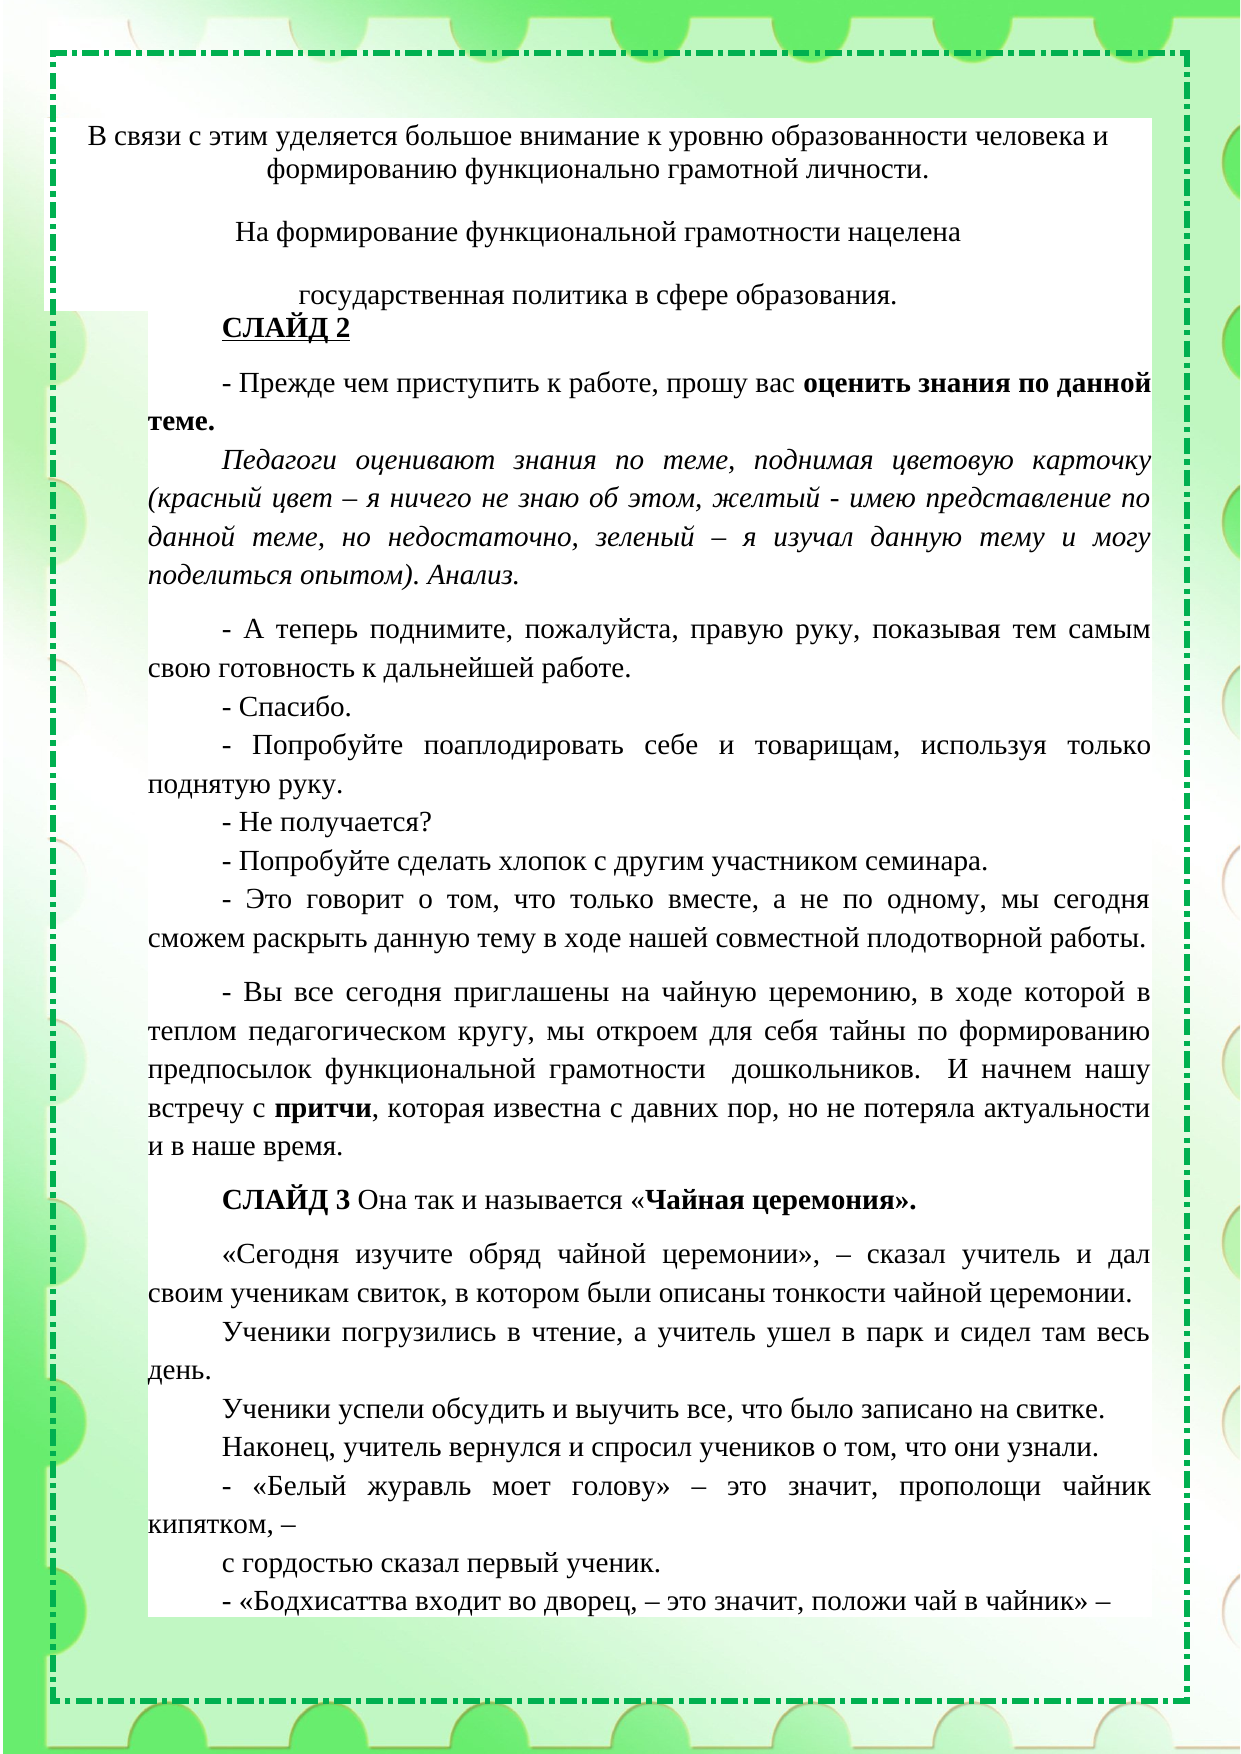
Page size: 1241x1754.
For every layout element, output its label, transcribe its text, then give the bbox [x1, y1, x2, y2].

text - Спасибо. [148, 689, 1152, 722]
text - А теперь поднимите, пожалуйста, правую руку, показывая тем самым свою готовность к дальнейшей работе. [148, 612, 1152, 684]
text Ученики погрузились в чтение, а учитель ушел в парк и сидел там весь день. [148, 1314, 1152, 1386]
text - Не получается? [148, 804, 1152, 838]
text - Вы все сегодня приглашены на чайную церемонию, в ходе которой в теплом педагогическом кругу, мы откроем для себя тайны по формированию предпосылок функциональной грамотности дошкольников. И начнем нашу встречу с притчи, которая известна с давних пор, но не потеряла актуальности и в наше время. [148, 974, 1152, 1162]
text Педагоги оценивают знания по теме, поднимая цветовую карточку (красный цвет – я ничего не знаю об этом, желтый - имею представление по данной теме, но недостаточно, зеленый – я изучал данную тему и могу поделиться опытом). Анализ. [148, 442, 1152, 591]
text СЛАЙД 2 [148, 311, 1152, 344]
text На формирование функциональной грамотности нацелена [44, 214, 1152, 248]
text - Это говорит о том, что только вместе, а не по одному, мы сегодня сможем раскрыть данную тему в ходе нашей совместной плодотворной работы. [148, 881, 1152, 953]
text с гордостью сказал первый ученик. [148, 1545, 1152, 1578]
text - Попробуйте поаплодировать себе и товарищам, используя только поднятую руку. [148, 727, 1152, 799]
picture [3, 0, 1241, 1754]
text Наконец, учитель вернулся и спросил учеников о том, что они узнали. [148, 1429, 1152, 1463]
text - «Бодхисаттва входит во дворец, – это значит, положи чай в чайник» – [148, 1583, 1152, 1617]
text «Сегодня изучите обряд чайной церемонии», – сказал учитель и дал своим ученикам свиток, в котором были описаны тонкости чайной церемонии. [148, 1237, 1152, 1309]
text государственная политика в сфере образования. [44, 277, 1152, 311]
text - «Белый журавль моет голову» – это значит, прополощи чайник кипятком, – [148, 1468, 1152, 1540]
text - Прежде чем приступить к работе, прошу вас оценить знания по данной теме. [148, 365, 1152, 437]
text СЛАЙД 3 Она так и называется «Чайная церемония». [148, 1182, 1152, 1216]
text - Попробуйте сделать хлопок с другим участником семинара. [148, 843, 1152, 876]
text Ученики успели обсудить и выучить все, что было записано на свитке. [148, 1391, 1152, 1424]
text В связи с этим уделяется большое внимание к уровню образованности человека и формированию функционально грамотной личности. [44, 118, 1152, 185]
